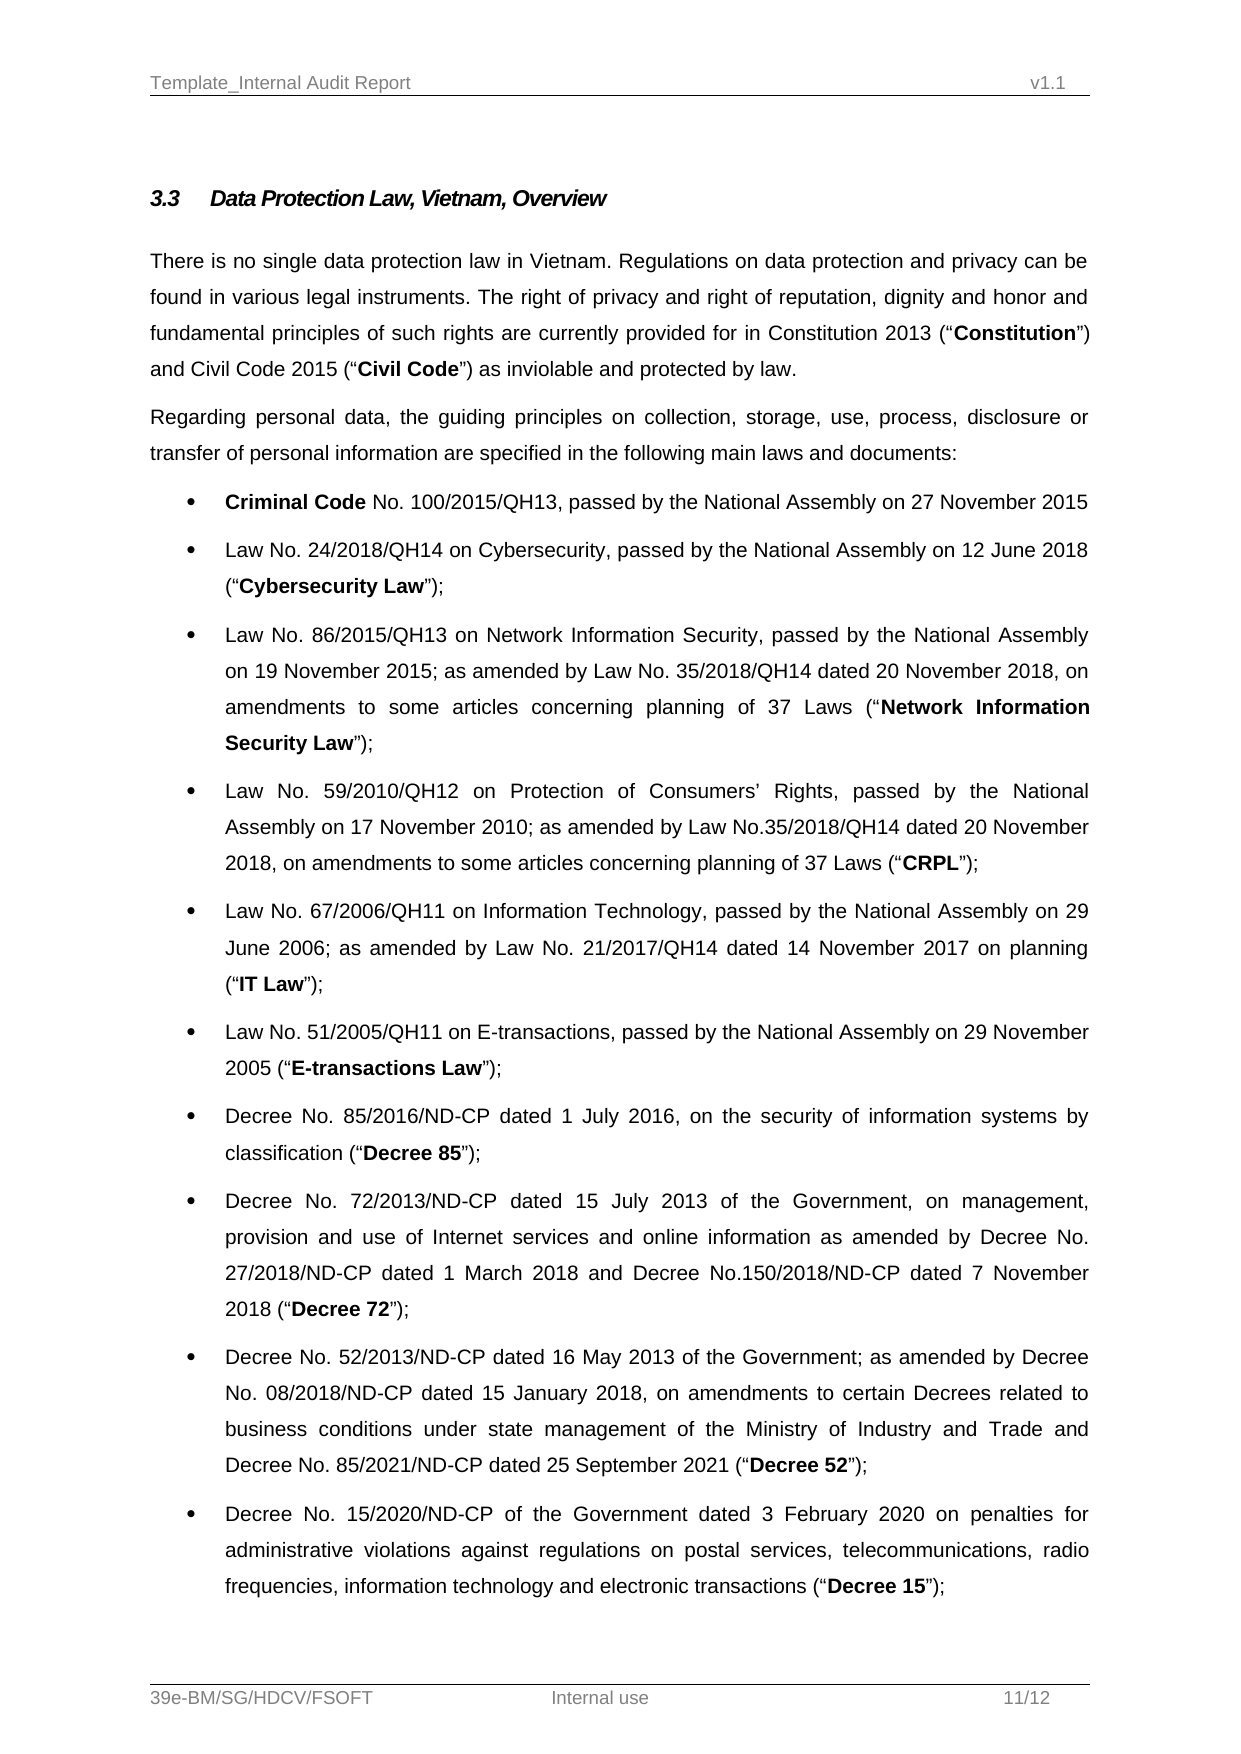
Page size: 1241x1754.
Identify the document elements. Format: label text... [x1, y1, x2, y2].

subtitle 3.3 Data Protection Law, Vietnam, Overview [150, 184, 1090, 211]
text Regarding personal data, the guiding principles on collection, storage, use, process, disclosure or transfer of personal information are specified in the following main laws and documents: [150, 405, 1090, 465]
list Criminal Code No. 100/2015/QH13, passed by the National Assembly on 27 November 2015 [187, 489, 1090, 514]
text There is no single data protection law in Vietnam. Regulations on data protection and privacy can be found in various legal instruments. The right of privacy and right of reputation, dignity and honor and fundamental principles of such rights are currently provided for in Constitution 2013 (“Constitution”) and Civil Code 2015 (“Civil Code”) as inviolable and protected by law. [150, 249, 1090, 381]
list Law No. 24/2018/QH14 on Cybersecurity, passed by the National Assembly on 12 June 2018 (“Cybersecurity Law”); [187, 538, 1090, 598]
list Decree No. 85/2016/ND-CP dated 1 July 2016, on the security of information systems by classification (“Decree 85”); [187, 1104, 1090, 1164]
list Law No. 59/2010/QH12 on Protection of Consumers’ Rights, passed by the National Assembly on 17 November 2010; as amended by Law No.35/2018/QH14 dated 20 November 2018, on amendments to some articles concerning planning of 37 Laws (“CRPL”); [187, 779, 1090, 875]
list Law No. 51/2005/QH11 on E-transactions, passed by the National Assembly on 29 November 2005 (“E-transactions Law”); [187, 1020, 1090, 1080]
list Decree No. 52/2013/ND-CP dated 16 May 2013 of the Government; as amended by Decree No. 08/2018/ND-CP dated 15 January 2018, on amendments to certain Decrees related to business conditions under state management of the Ministry of Industry and Trade and Decree No. 85/2021/ND-CP dated 25 September 2021 (“Decree 52”); [187, 1345, 1090, 1477]
list Decree No. 15/2020/ND-CP of the Government dated 3 February 2020 on penalties for administrative violations against regulations on postal services, telecommunications, radio frequencies, information technology and electronic transactions (“Decree 15”); [187, 1501, 1090, 1597]
list Law No. 86/2015/QH13 on Network Information Security, passed by the National Assembly on 19 November 2015; as amended by Law No. 35/2018/QH14 dated 20 November 2018, on amendments to some articles concerning planning of 37 Laws (“Network Information Security Law”); [187, 623, 1090, 754]
list Decree No. 72/2013/ND-CP dated 15 July 2013 of the Government, on management, provision and use of Internet services and online information as amended by Decree No. 27/2018/ND-CP dated 1 March 2018 and Decree No.150/2018/ND-CP dated 7 November 2018 (“Decree 72”); [187, 1189, 1090, 1321]
list Law No. 67/2006/QH11 on Information Technology, passed by the National Assembly on 29 June 2006; as amended by Law No. 21/2017/QH14 dated 14 November 2017 on planning (“IT Law”); [187, 899, 1090, 995]
